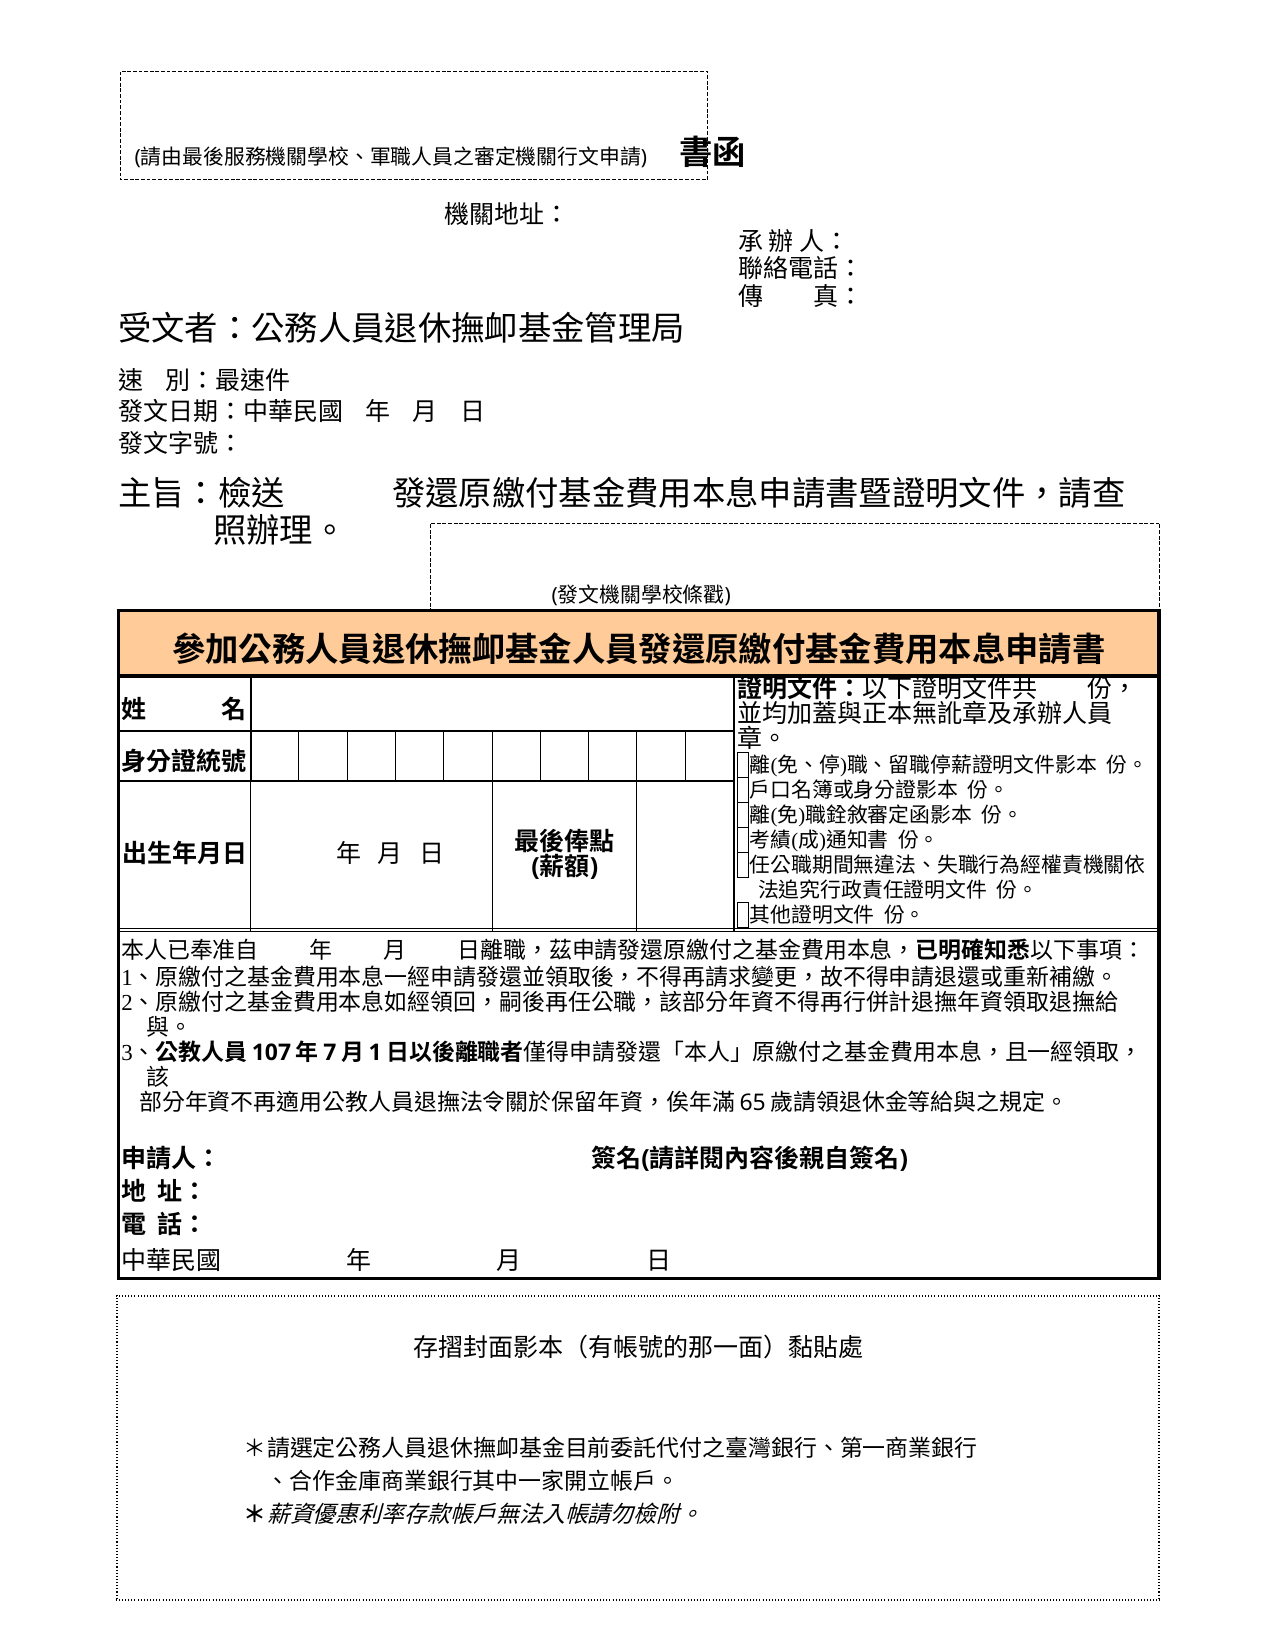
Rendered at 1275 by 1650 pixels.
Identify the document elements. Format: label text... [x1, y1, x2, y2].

table_cell [637, 732, 685, 780]
table_cell [493, 732, 540, 780]
text 聯絡電話： [118, 256, 1157, 283]
table_cell [637, 782, 733, 927]
text 發文日期：中華民國 年 月 日 [118, 396, 1157, 427]
table_cell 姓 名 [120, 678, 250, 730]
text 機關地址： [118, 202, 1157, 229]
text 受文者：公務人員退休撫卹基金管理局 [118, 310, 1157, 348]
table_cell [589, 732, 636, 780]
table_cell [299, 732, 347, 780]
table_cell [252, 732, 298, 780]
text (發文機關學校條戳) [118, 578, 1157, 609]
table_header 參加公務人員退休撫卹基金人員發還原繳付基金費用本息申請書 [120, 612, 1157, 674]
table_cell 出生年月日 [120, 782, 250, 927]
table_cell 年 月 日 [251, 782, 492, 927]
table_cell [348, 732, 395, 780]
table_cell [444, 732, 492, 780]
table_cell [686, 732, 733, 780]
table_cell [541, 732, 588, 780]
table_cell 身分證統號 [120, 732, 250, 780]
text 發文字號： [118, 427, 1157, 458]
table_header 存摺封面影本（有帳號的那一面）黏貼處 請選定公務人員退休撫卹基金目前委託代付之臺灣銀行、第一商業銀行 、合作金庫商業銀行其中一家開立帳戶。 薪資優惠利率存款帳戶無法入帳請勿檢附。 [117, 1295, 1159, 1598]
list (請由最後服務機關學校、軍職人員之審定機關行文申請) 書函 [118, 123, 1157, 175]
table_cell 本人已奉准自 年 月 日離職，茲申請發還原繳付之基金費用本息，已明確知悉以下事項： 1、原繳付之基金費用本息一經申請發還並領取後，不得再請求變更，故不得申請退還或重新補繳。 2、原繳付之基金費用本息如經領回，嗣後再任公職，該部分年資不得再行併計退撫年資領取退撫給與。 3、公教人員107年7月1日以後離職者僅得申請發還「本人」原繳付之基金費用本息，且一經領取，該 部分年資不再適用公教人員退撫法令關於保留年資，俟年滿65歲請領退休金等給與之規定。 申請人： 簽名(請詳閱內容後親自簽名) 地 址： 電 話： 中華民國 年 月 日 [120, 932, 1157, 1277]
text 傳 真： [118, 283, 1157, 310]
table_cell [252, 678, 733, 730]
text 承 辦 人： [118, 229, 1157, 256]
table_cell 證明文件：以下證明文件共 份，並均加蓋與正本無訛章及承辦人員章。 離(免、停)職、留職停薪證明文件影本 份。 戶口名簿或身分證影本 份。 離(免)職銓敘審定函影本 份。 考績(成)通知書 份。 任公職期間無違法、失職行為經權責機關依 法追究行政責任證明文件 份。 其他證明文件 份。 [735, 678, 1157, 927]
text 速 別：最速件 [118, 364, 1157, 396]
table_cell [396, 732, 443, 780]
text 主旨：檢送 發還原繳付基金費用本息申請書暨證明文件，請查照辦理。 [118, 475, 1157, 550]
table_cell 最後俸點 (薪額) [493, 782, 636, 927]
